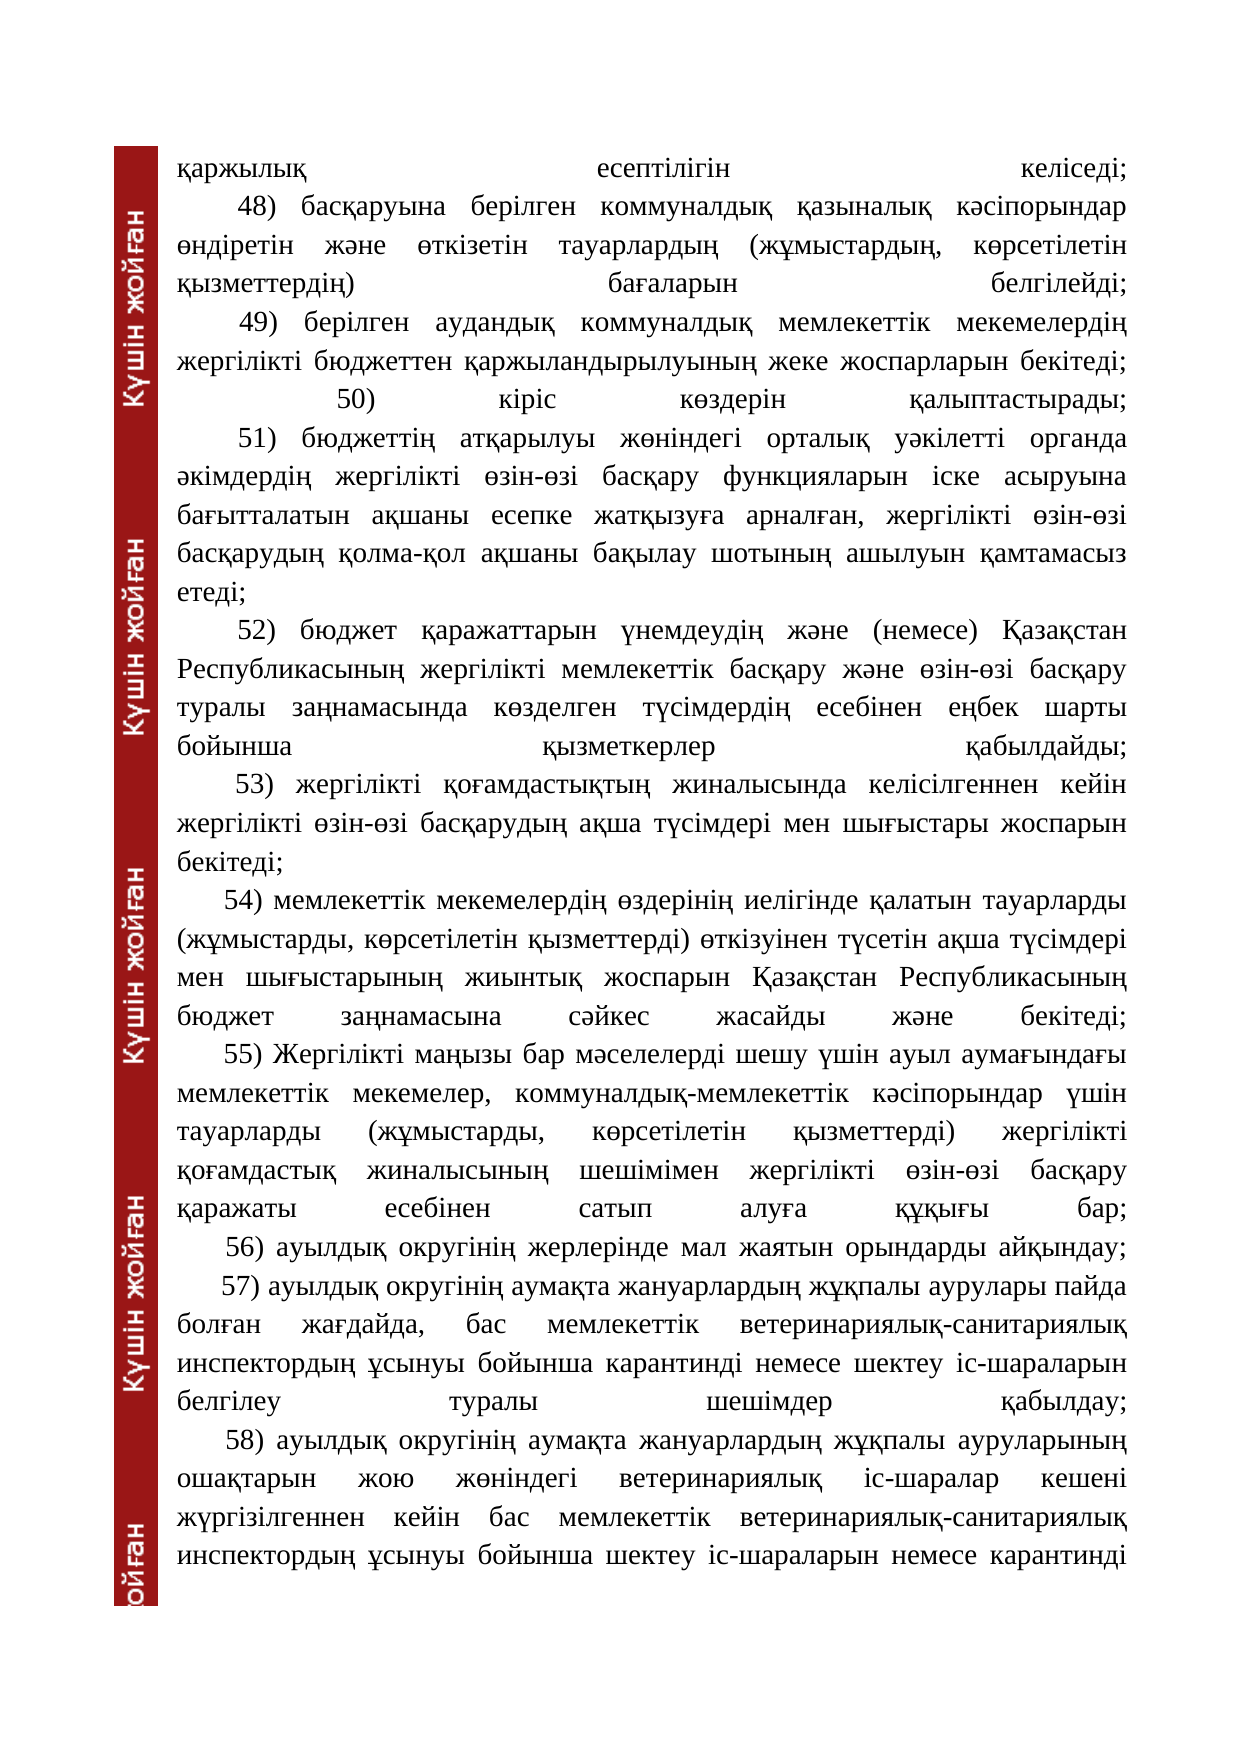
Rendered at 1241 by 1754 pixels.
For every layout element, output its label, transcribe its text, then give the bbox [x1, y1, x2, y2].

picture [114, 1571, 158, 1606]
picture [114, 146, 158, 150]
